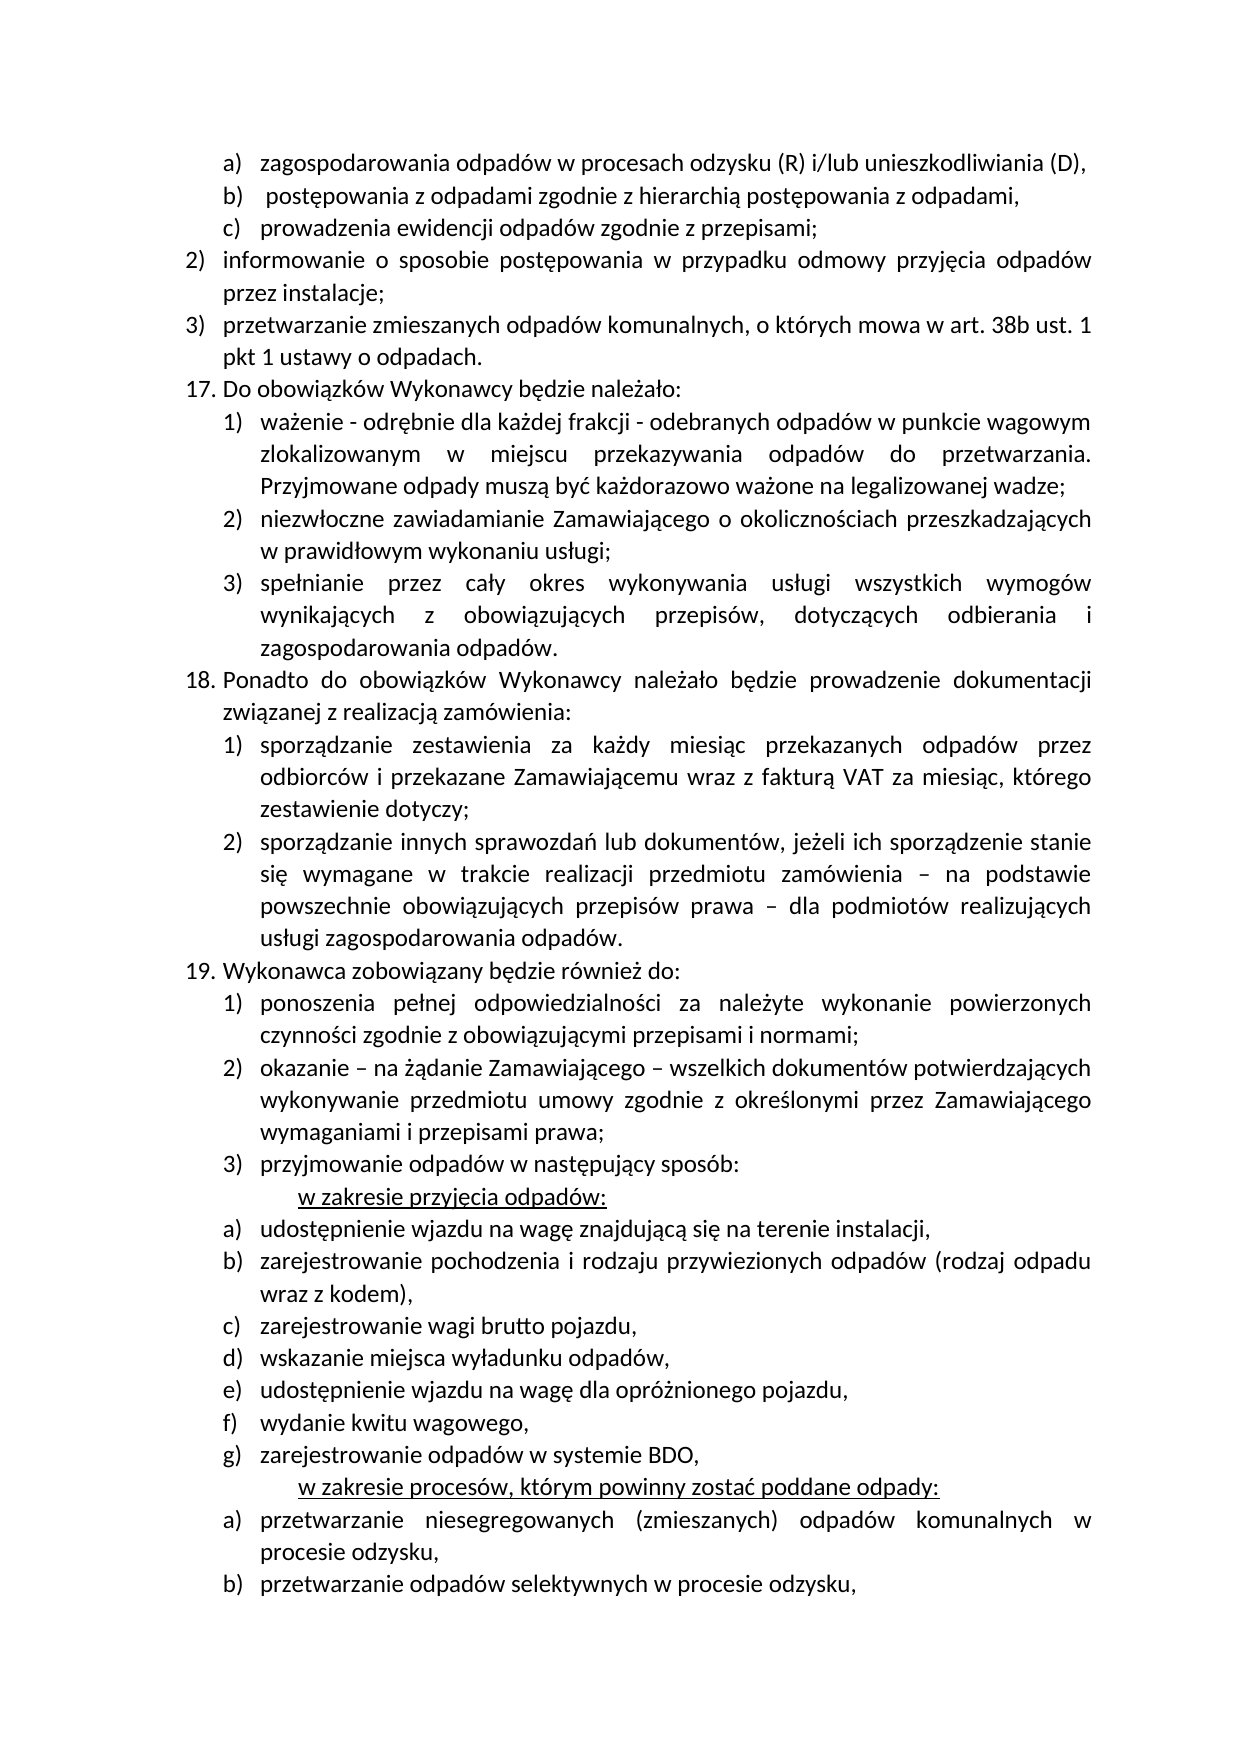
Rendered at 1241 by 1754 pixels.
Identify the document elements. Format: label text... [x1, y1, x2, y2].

list Ponadto do obowiązków Wykonawcy należało będzie prowadzenie dokumentacji związanej z realizacją zamówienia: [185, 664, 1093, 727]
list w zakresie procesów, którym powinny zostać poddane odpady: [298, 1472, 1093, 1502]
list zagospodarowania odpadów w procesach odzysku (R) i/lub unieszkodliwiania (D), [223, 148, 1093, 178]
list postępowania z odpadami zgodnie z hierarchią postępowania z odpadami, [223, 180, 1093, 210]
list przetwarzanie niesegregowanych (zmieszanych) odpadów komunalnych w procesie odzysku, [223, 1504, 1093, 1567]
list okazanie – na żądanie Zamawiającego – wszelkich dokumentów potwierdzających wykonywanie przedmiotu umowy zgodnie z określonymi przez Zamawiającego wymaganiami i przepisami prawa; [223, 1052, 1093, 1147]
list wskazanie miejsca wyładunku odpadów, [223, 1342, 1093, 1373]
list zarejestrowanie wagi brutto pojazdu, [223, 1310, 1093, 1341]
list udostępnienie wjazdu na wagę znajdującą się na terenie instalacji, [223, 1213, 1093, 1244]
list w zakresie przyjęcia odpadów: [298, 1181, 1093, 1211]
list Wykonawca zobowiązany będzie również do: [185, 955, 1093, 985]
list niezwłoczne zawiadamianie Zamawiającego o okolicznościach przeszkadzających w prawidłowym wykonaniu usługi; [223, 503, 1093, 566]
list sporządzanie innych sprawozdań lub dokumentów, jeżeli ich sporządzenie stanie się wymagane w trakcie realizacji przedmiotu zamówienia – na podstawie powszechnie obowiązujących przepisów prawa – dla podmiotów realizujących usługi zagospodarowania odpadów. [223, 826, 1093, 953]
list zarejestrowanie odpadów w systemie BDO, [223, 1439, 1093, 1470]
list ważenie - odrębnie dla każdej frakcji - odebranych odpadów w punkcie wagowym zlokalizowanym w miejscu przekazywania odpadów do przetwarzania. Przyjmowane odpady muszą być każdorazowo ważone na legalizowanej wadze; [223, 406, 1093, 501]
list prowadzenia ewidencji odpadów zgodnie z przepisami; [223, 212, 1093, 243]
list sporządzanie zestawienia za każdy miesiąc przekazanych odpadów przez odbiorców i przekazane Zamawiającemu wraz z fakturą VAT za miesiąc, którego zestawienie dotyczy; [223, 729, 1093, 824]
list informowanie o sposobie postępowania w przypadku odmowy przyjęcia odpadów przez instalacje; [185, 244, 1093, 307]
list spełnianie przez cały okres wykonywania usługi wszystkich wymogów wynikających z obowiązujących przepisów, dotyczących odbierania i zagospodarowania odpadów. [223, 567, 1093, 662]
list zarejestrowanie pochodzenia i rodzaju przywiezionych odpadów (rodzaj odpadu wraz z kodem), [223, 1246, 1093, 1308]
list przyjmowanie odpadów w następujący sposób: [223, 1149, 1093, 1179]
list ponoszenia pełnej odpowiedzialności za należyte wykonanie powierzonych czynności zgodnie z obowiązującymi przepisami i normami; [223, 987, 1093, 1050]
list wydanie kwitu wagowego, [223, 1407, 1093, 1437]
list przetwarzanie odpadów selektywnych w procesie odzysku, [223, 1568, 1093, 1599]
list przetwarzanie zmieszanych odpadów komunalnych, o których mowa w art. 38b ust. 1 pkt 1 ustawy o odpadach. [185, 309, 1093, 372]
list Do obowiązków Wykonawcy będzie należało: [185, 374, 1093, 404]
list udostępnienie wjazdu na wagę dla opróżnionego pojazdu, [223, 1375, 1093, 1405]
